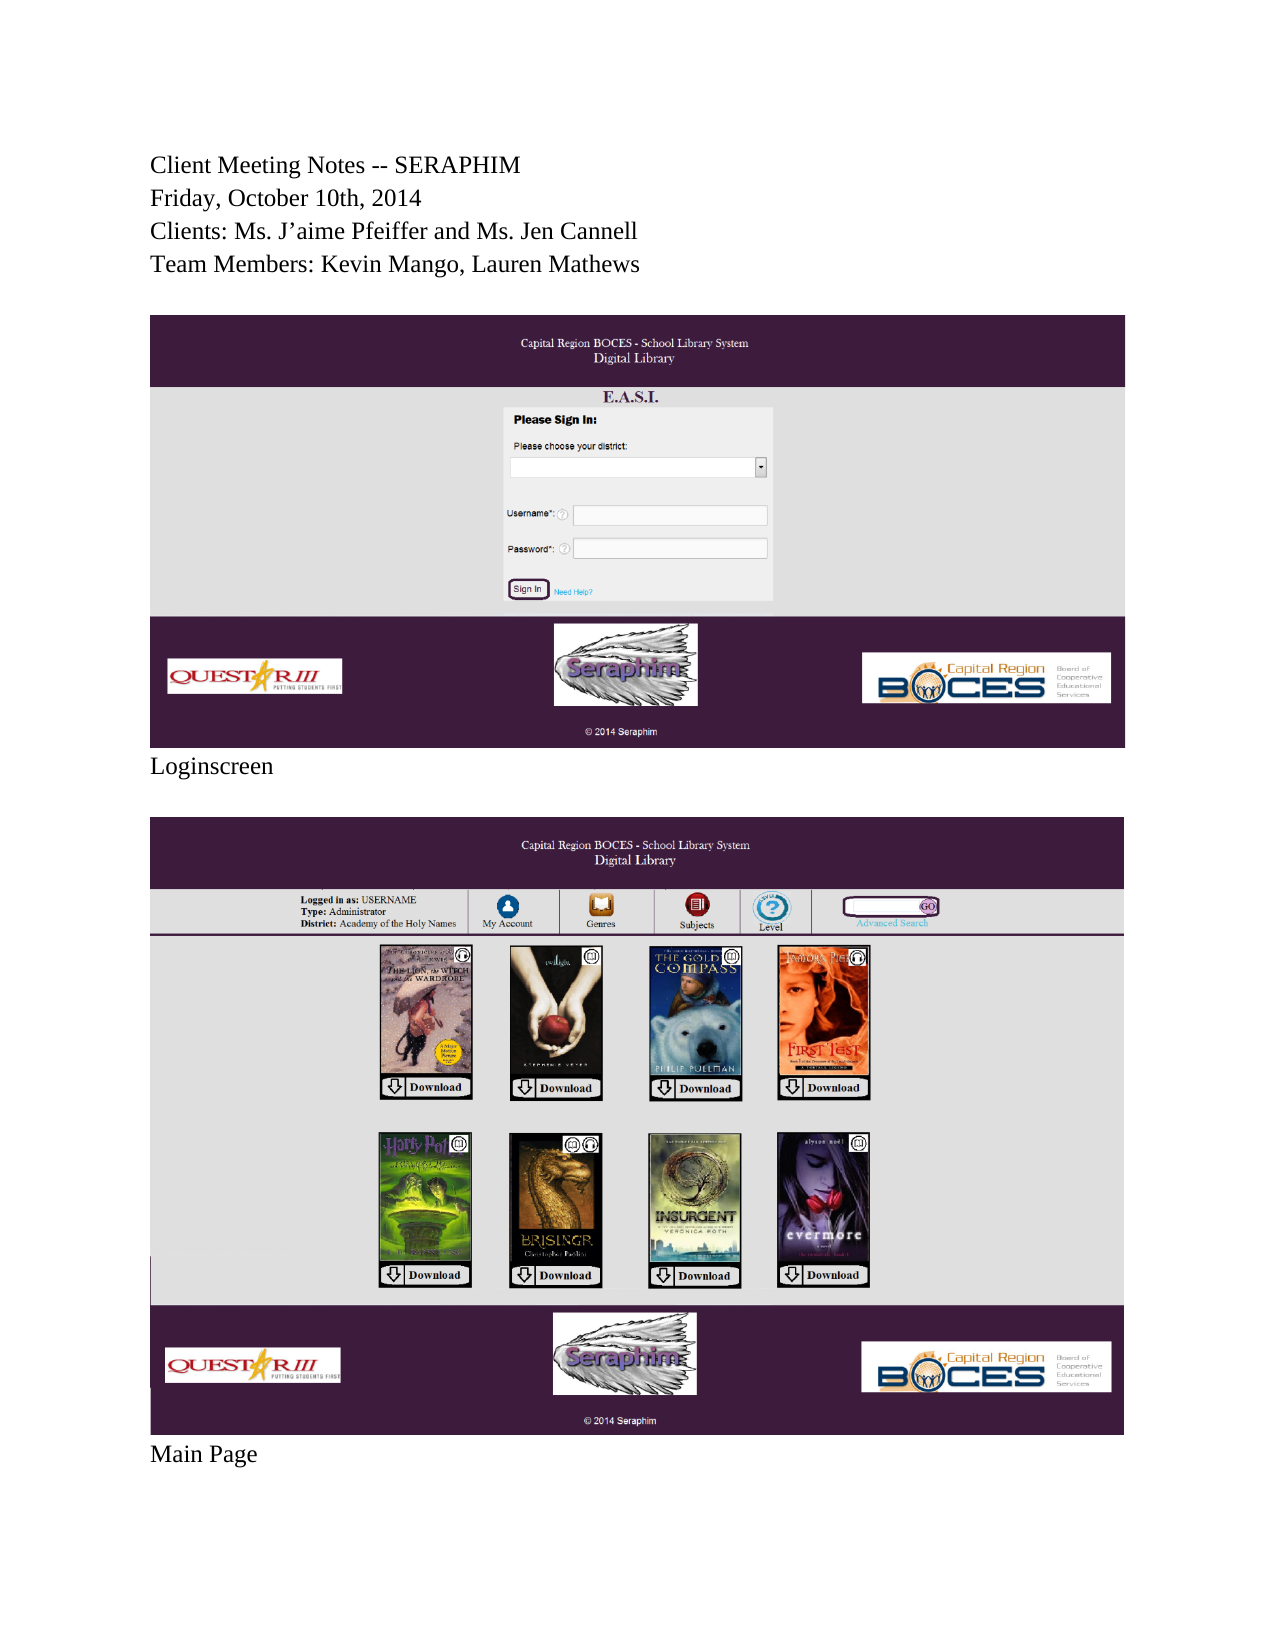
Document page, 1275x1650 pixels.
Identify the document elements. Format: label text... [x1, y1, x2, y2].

text Main Page [150, 1439, 1125, 1468]
picture [150, 817, 1124, 1435]
picture [150, 315, 1125, 748]
text Friday, October 10th, 2014 [150, 183, 1125, 212]
text Client Meeting Notes -- SERAPHIM [150, 150, 1125, 179]
text Team Members: Kevin Mango, Lauren Mathews [150, 249, 1125, 278]
text Loginscreen [150, 751, 1125, 780]
text Clients: Ms. J’aime Pfeiffer and Ms. Jen Cannell [150, 216, 1125, 245]
